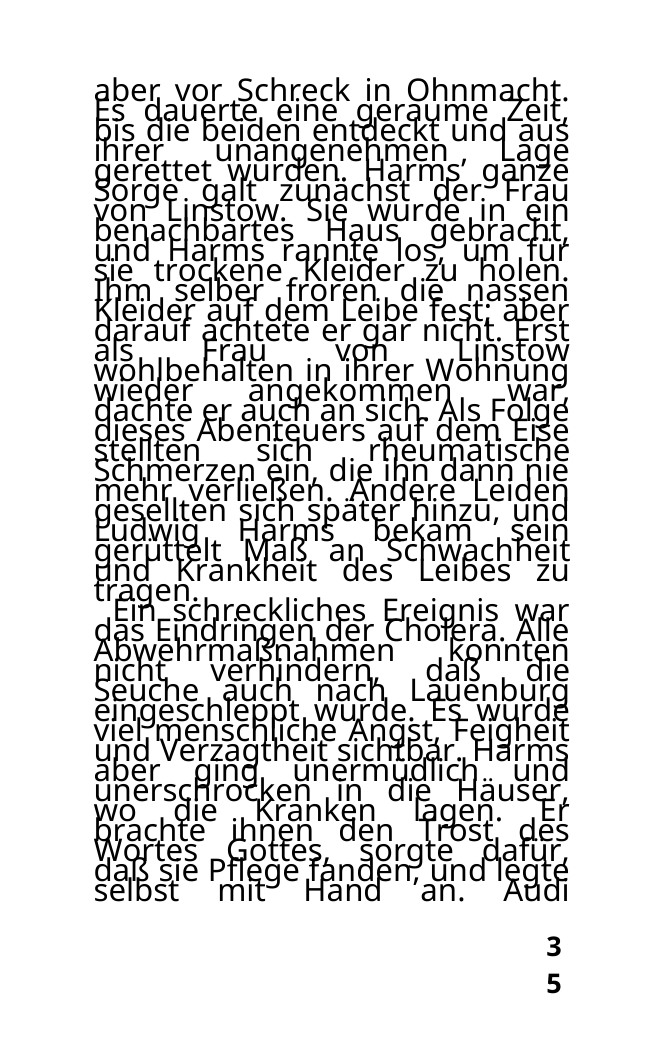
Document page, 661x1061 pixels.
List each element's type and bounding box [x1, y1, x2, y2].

text [93, 86, 570, 606]
text [93, 606, 570, 906]
